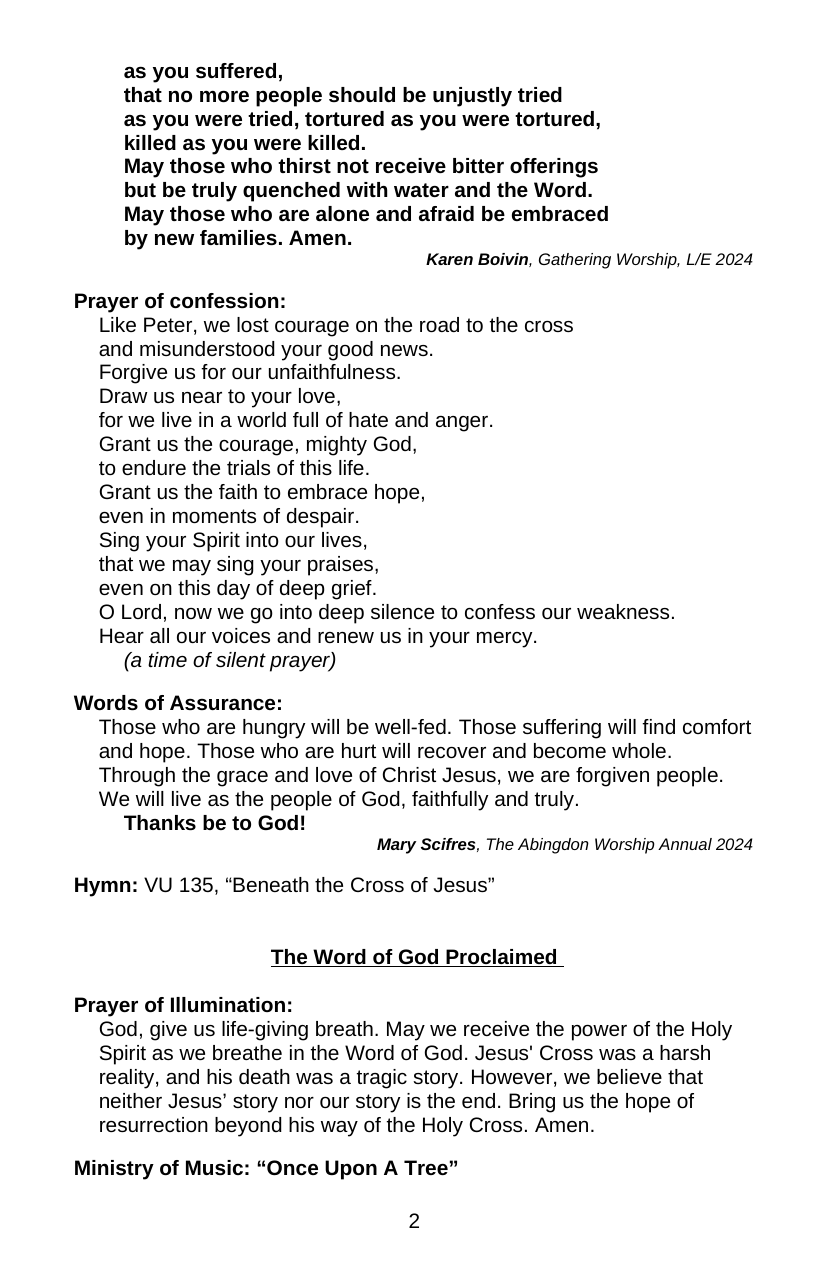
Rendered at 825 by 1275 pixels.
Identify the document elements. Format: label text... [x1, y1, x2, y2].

text Forgive us for our unfaithfulness. [98, 360, 754, 384]
text The Word of God Proclaimed [73, 945, 754, 969]
text but be truly quenched with water and the Word. [123, 178, 754, 202]
text by new families. Amen. [123, 226, 754, 250]
text May those who are alone and afraid be embraced [123, 202, 754, 226]
text Thanks be to God! [123, 811, 754, 835]
text that no more people should be unjustly tried [123, 82, 754, 106]
text Through the grace and love of Christ Jesus, we are forgiven people. We will live as the people of God, faithfully and truly. [98, 763, 754, 811]
text and misunderstood your good news. [98, 336, 754, 360]
text Draw us near to your love, [98, 384, 754, 408]
text O Lord, now we go into deep silence to confess our weakness. [98, 600, 754, 624]
text even on this day of deep grief. [98, 576, 754, 600]
text Ministry of Music: “Once Upon A Tree” [73, 1156, 754, 1180]
text May those who thirst not receive bitter offerings [123, 154, 754, 178]
text Grant us the courage, mighty God, [98, 432, 754, 456]
text killed as you were killed. [123, 130, 754, 154]
text Those who are hungry will be well-fed. Those suffering will find comfort and hope. Those who are hurt will recover and become whole. [98, 715, 754, 763]
text as you were tried, tortured as you were tortured, [123, 106, 754, 130]
text Karen Boivin, Gathering Worship, L/E 2024 [73, 250, 754, 269]
text God, give us life-giving breath. May we receive the power of the Holy Spirit as we breathe in the Word of God. Jesus' Cross was a harsh reality, and his death was a tragic story. However, we believe that neither Jesus’ story nor our story is the end. Bring us the hope of resurrection beyond his way of the Holy Cross. Amen. [98, 1017, 754, 1137]
text to endure the trials of this life. [98, 456, 754, 480]
text Like Peter, we lost courage on the road to the cross [98, 312, 754, 336]
text Mary Scifres, The Abingdon Worship Annual 2024 [73, 835, 754, 854]
text for we live in a world full of hate and anger. [98, 408, 754, 432]
text Hymn: VU 135, “Beneath the Cross of Jesus” [73, 873, 754, 897]
text Prayer of confession: [73, 288, 754, 312]
text that we may sing your praises, [98, 552, 754, 576]
text Sing your Spirit into our lives, [98, 528, 754, 552]
text even in moments of despair. [98, 504, 754, 528]
text Hear all our voices and renew us in your mercy. [98, 624, 754, 648]
text Grant us the faith to embrace hope, [98, 480, 754, 504]
text Prayer of Illumination: [73, 993, 754, 1017]
text (a time of silent prayer) [123, 648, 754, 672]
text Words of Assurance: [73, 691, 754, 715]
text as you suffered, [123, 58, 754, 82]
